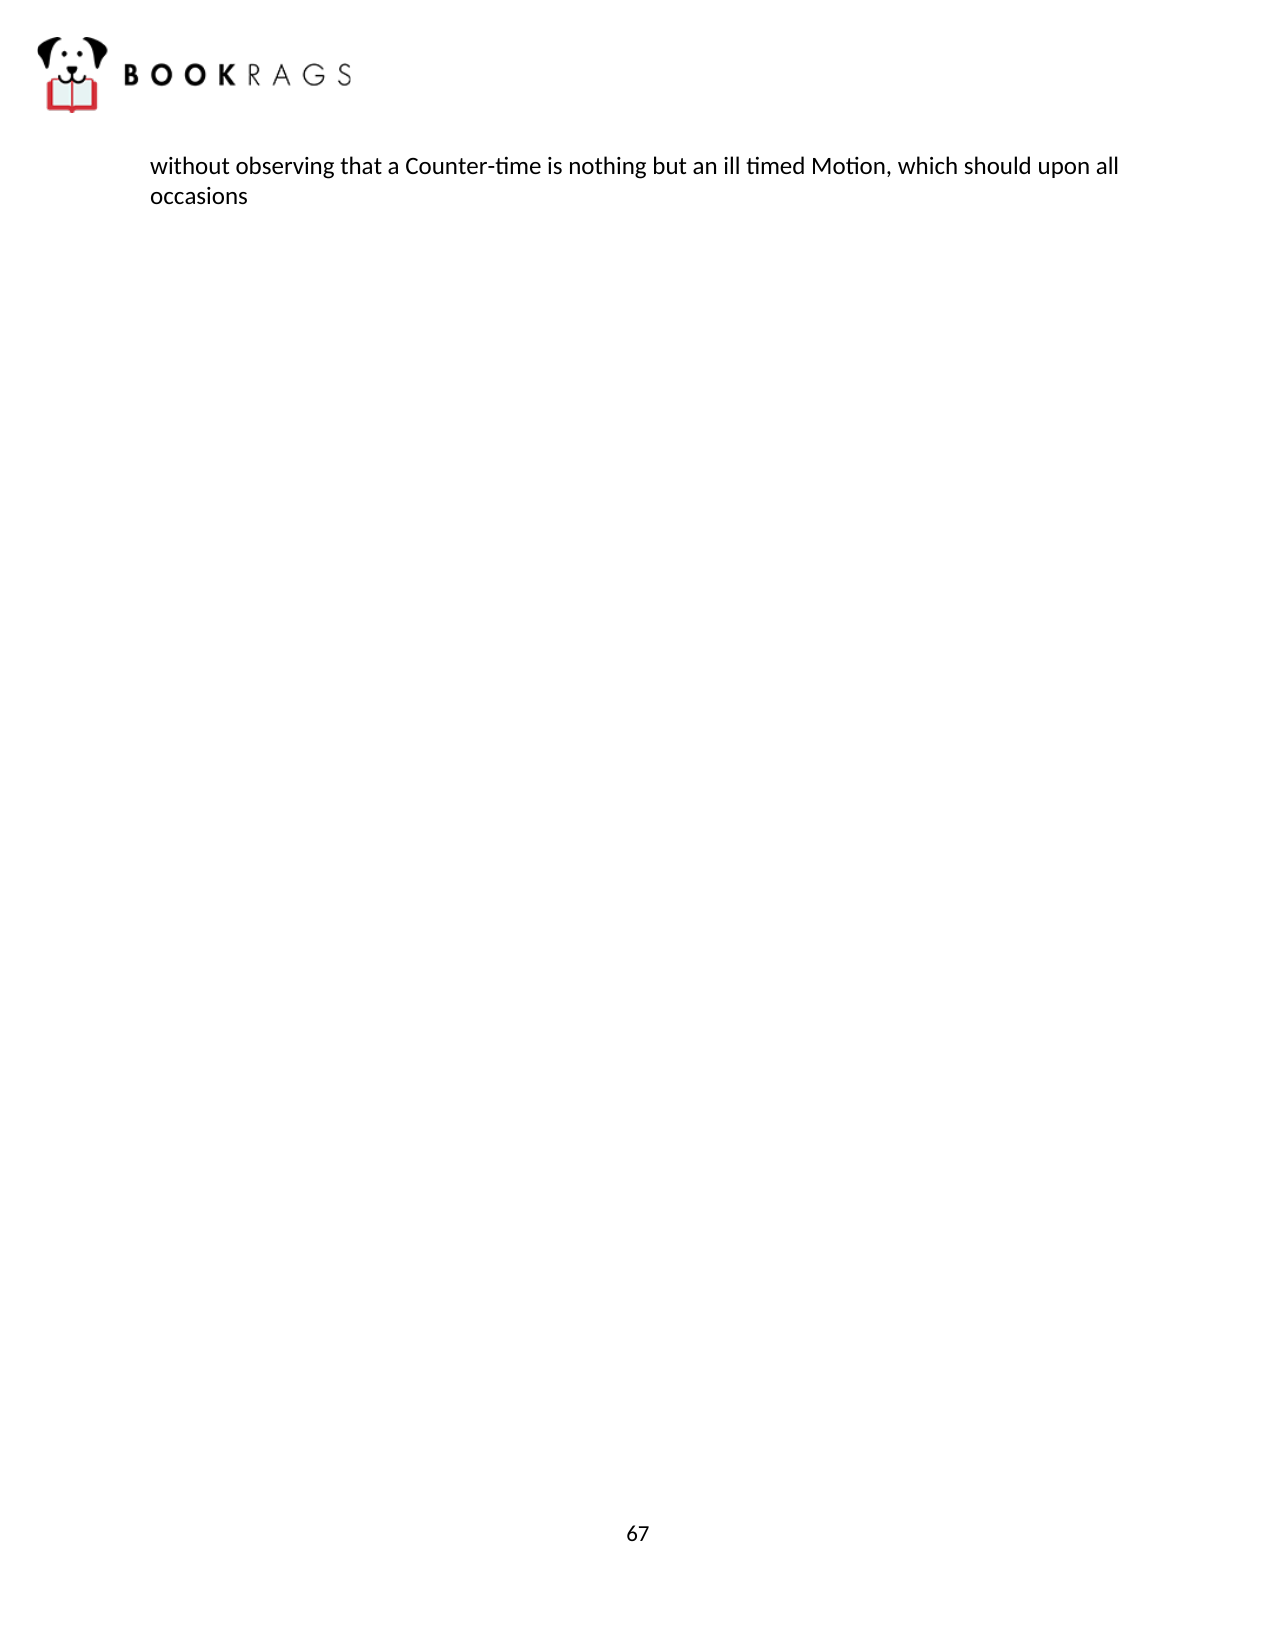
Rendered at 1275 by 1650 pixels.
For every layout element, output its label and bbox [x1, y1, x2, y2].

text [150, 150, 1125, 211]
picture [37, 37, 351, 113]
